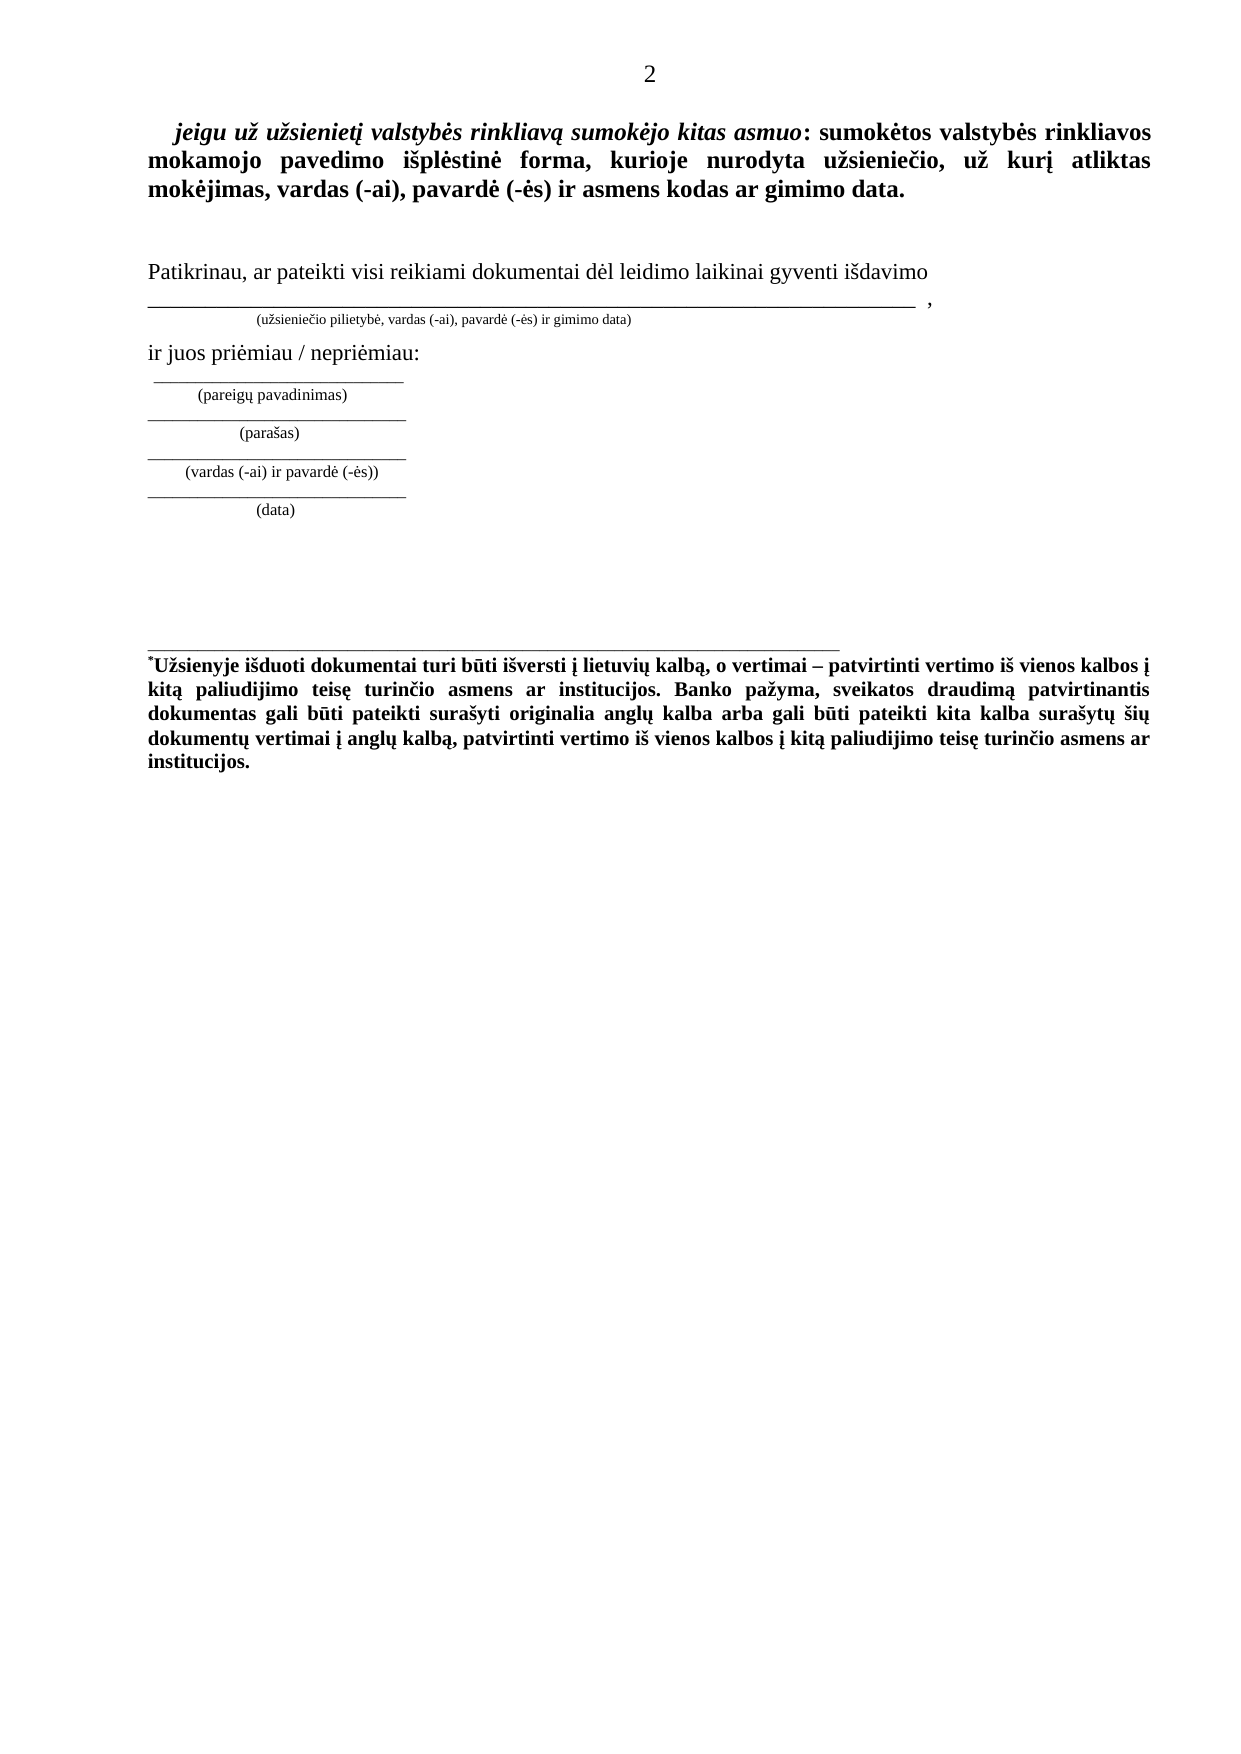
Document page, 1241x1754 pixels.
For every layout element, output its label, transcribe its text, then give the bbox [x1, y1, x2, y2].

text (vardas (-ai) ir pavardė (-ės)) [148, 462, 1152, 481]
text _______________________________ [148, 404, 1152, 423]
text Patikrinau, ar pateikti visi reikiami dokumentai dėl leidimo laikinai gyventi išdavimo ___________________________________________________________________ , [148, 258, 1152, 311]
text *Užsienyje išduoti dokumentai turi būti išversti į lietuvių kalbą, o vertimai – patvirtinti vertimo iš vienos kalbos į kitą paliudijimo teisę turinčio asmens ar institucijos. Banko pažyma, sveikatos draudimą patvirtinantis dokumentas gali būti pateikti surašyti originalia anglų kalba arba gali būti pateikti kita kalba surašytų šių dokumentų vertimai į anglų kalbą, patvirtinti vertimo iš vienos kalbos į kitą paliudijimo teisę turinčio asmens ar institucijos. [148, 653, 1152, 773]
text _______________________________ [148, 481, 1152, 500]
text (data) [148, 500, 1152, 519]
text ______________________________ [148, 366, 1152, 385]
text (užsieniečio pilietybė, vardas (-ai), pavardė (-ės) ir gimimo data) [148, 311, 1152, 339]
text _______________________________ [148, 442, 1152, 462]
text  jeigu už užsienietį valstybės rinkliavą sumokėjo kitas asmuo: sumokėtos valstybės rinkliavos mokamojo pavedimo išplėstinė forma, kurioje nurodyta užsieniečio, už kurį atliktas mokėjimas, vardas (-ai), pavardė (-ės) ir asmens kodas ar gimimo data. [148, 117, 1152, 203]
text (parašas) [148, 423, 1152, 442]
text (pareigų pavadinimas) [148, 385, 1152, 404]
text ir juos priėmiau / nepriėmiau: [148, 339, 1152, 366]
text ___________________________________________________________________________________ [148, 634, 1152, 653]
